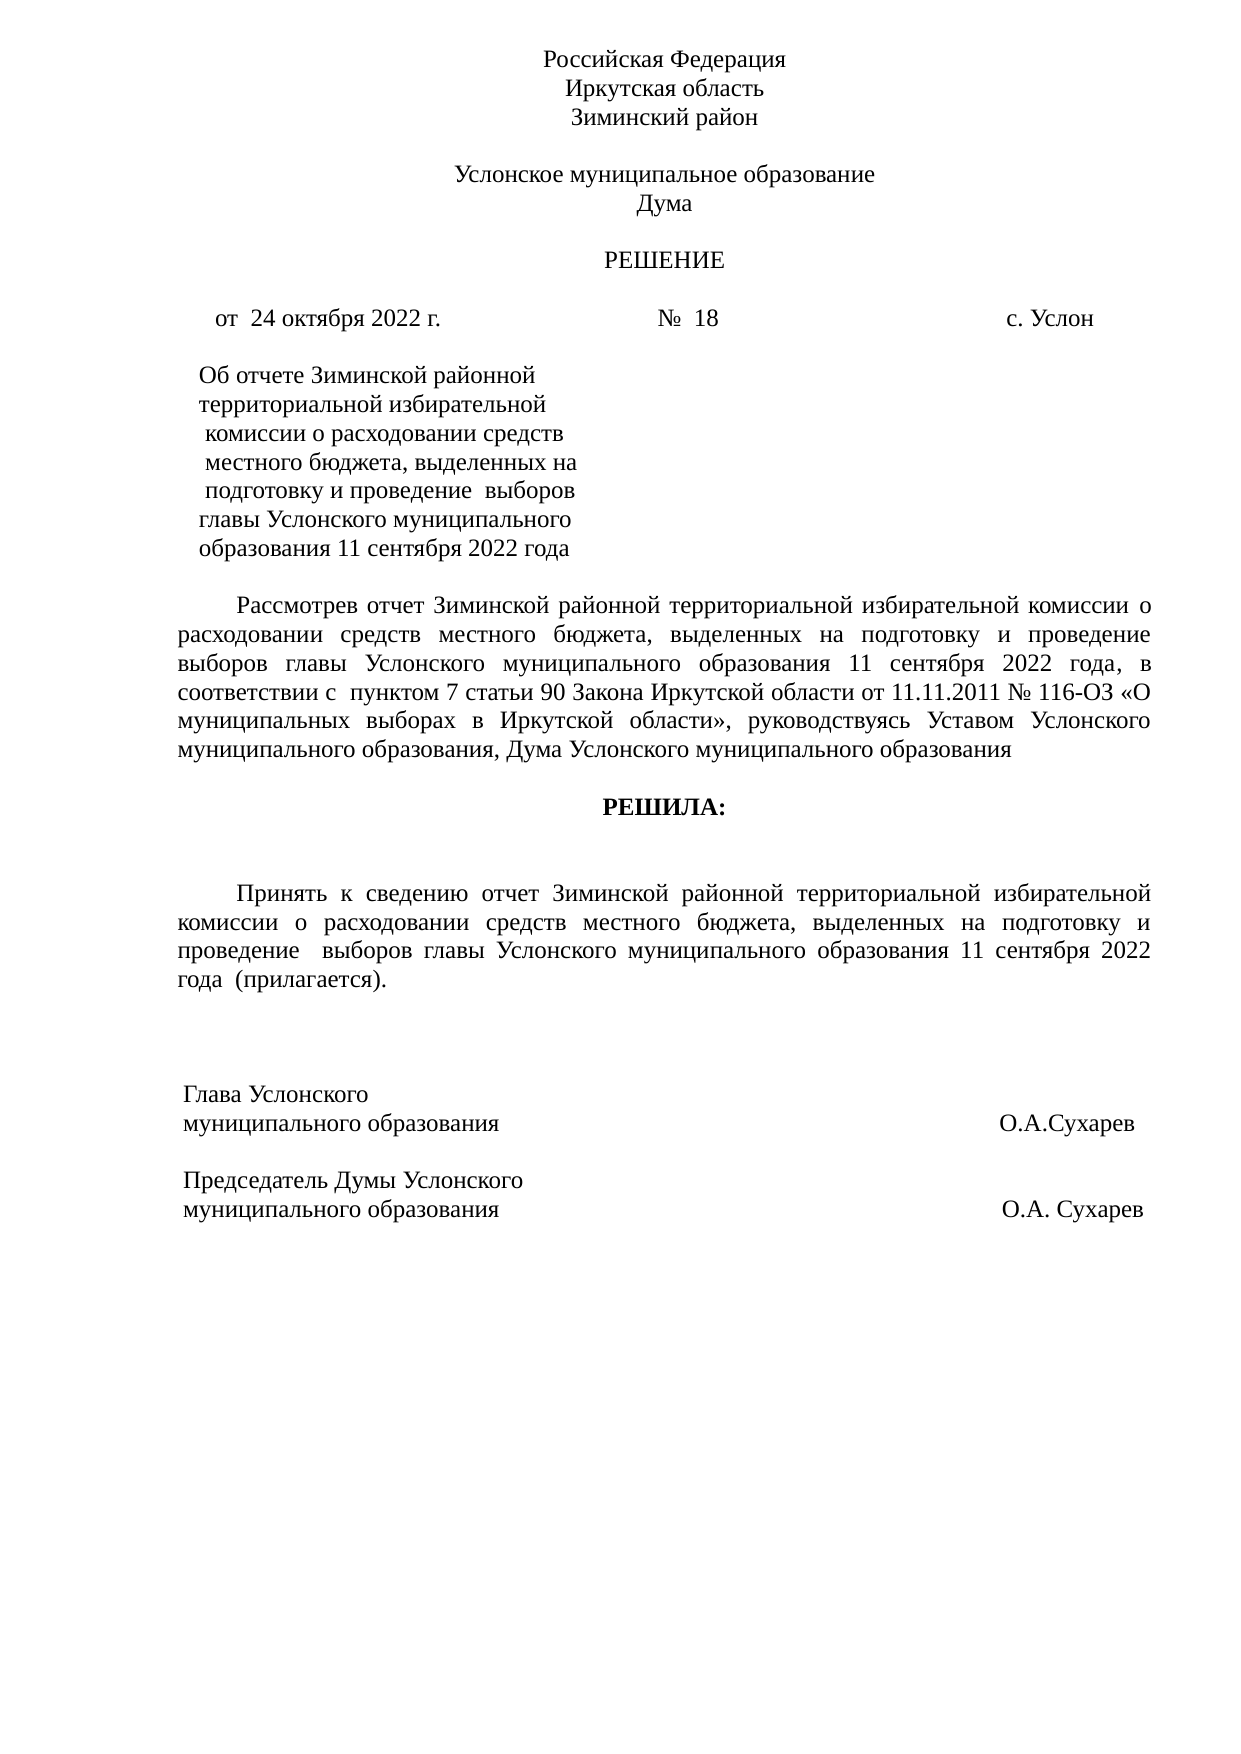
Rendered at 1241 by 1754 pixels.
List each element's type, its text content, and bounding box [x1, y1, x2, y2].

text Иркутская область [177, 73, 1152, 102]
text Зиминский район [177, 102, 1152, 131]
text Услонское муниципальное образование [177, 159, 1152, 188]
text Российская Федерация [177, 44, 1152, 73]
text Принять к сведению отчет Зиминской районной территориальной избирательной комиссии о расходовании средств местного бюджета, выделенных на подготовку и проведение выборов главы Услонского муниципального образования 11 сентября 2022 года (прилагается). [177, 878, 1152, 993]
subtitle Дума [177, 188, 1152, 217]
subtitle РЕШЕНИЕ [177, 246, 1152, 274]
text РЕШИЛА: [177, 792, 1152, 821]
text от 24 октября 2022 г. № 18 с. Услон [177, 303, 1152, 332]
table_header Глава Услонского муниципального образования О.А.Сухарев Председатель Думы Услонского муниципального образования О.А. Сухарев [172, 1051, 1162, 1309]
text Рассмотрев отчет Зиминской районной территориальной избирательной комиссии о расходовании средств местного бюджета, выделенных на подготовку и проведение выборов главы Услонского муниципального образования 11 сентября 2022 года, в соответствии с пунктом 7 статьи 90 Закона Иркутской области от 11.11.2011 № 116-ОЗ «О муниципальных выборах в Иркутской области», руководствуясь Уставом Услонского муниципального образования, Дума Услонского муниципального образования [177, 591, 1152, 763]
table_header Об отчете Зиминской районной территориальной избирательной комиссии о расходовании средств местного бюджета, выделенных на подготовку и проведение выборов главы Услонского муниципального образования 11 сентября 2022 года [188, 361, 1078, 562]
